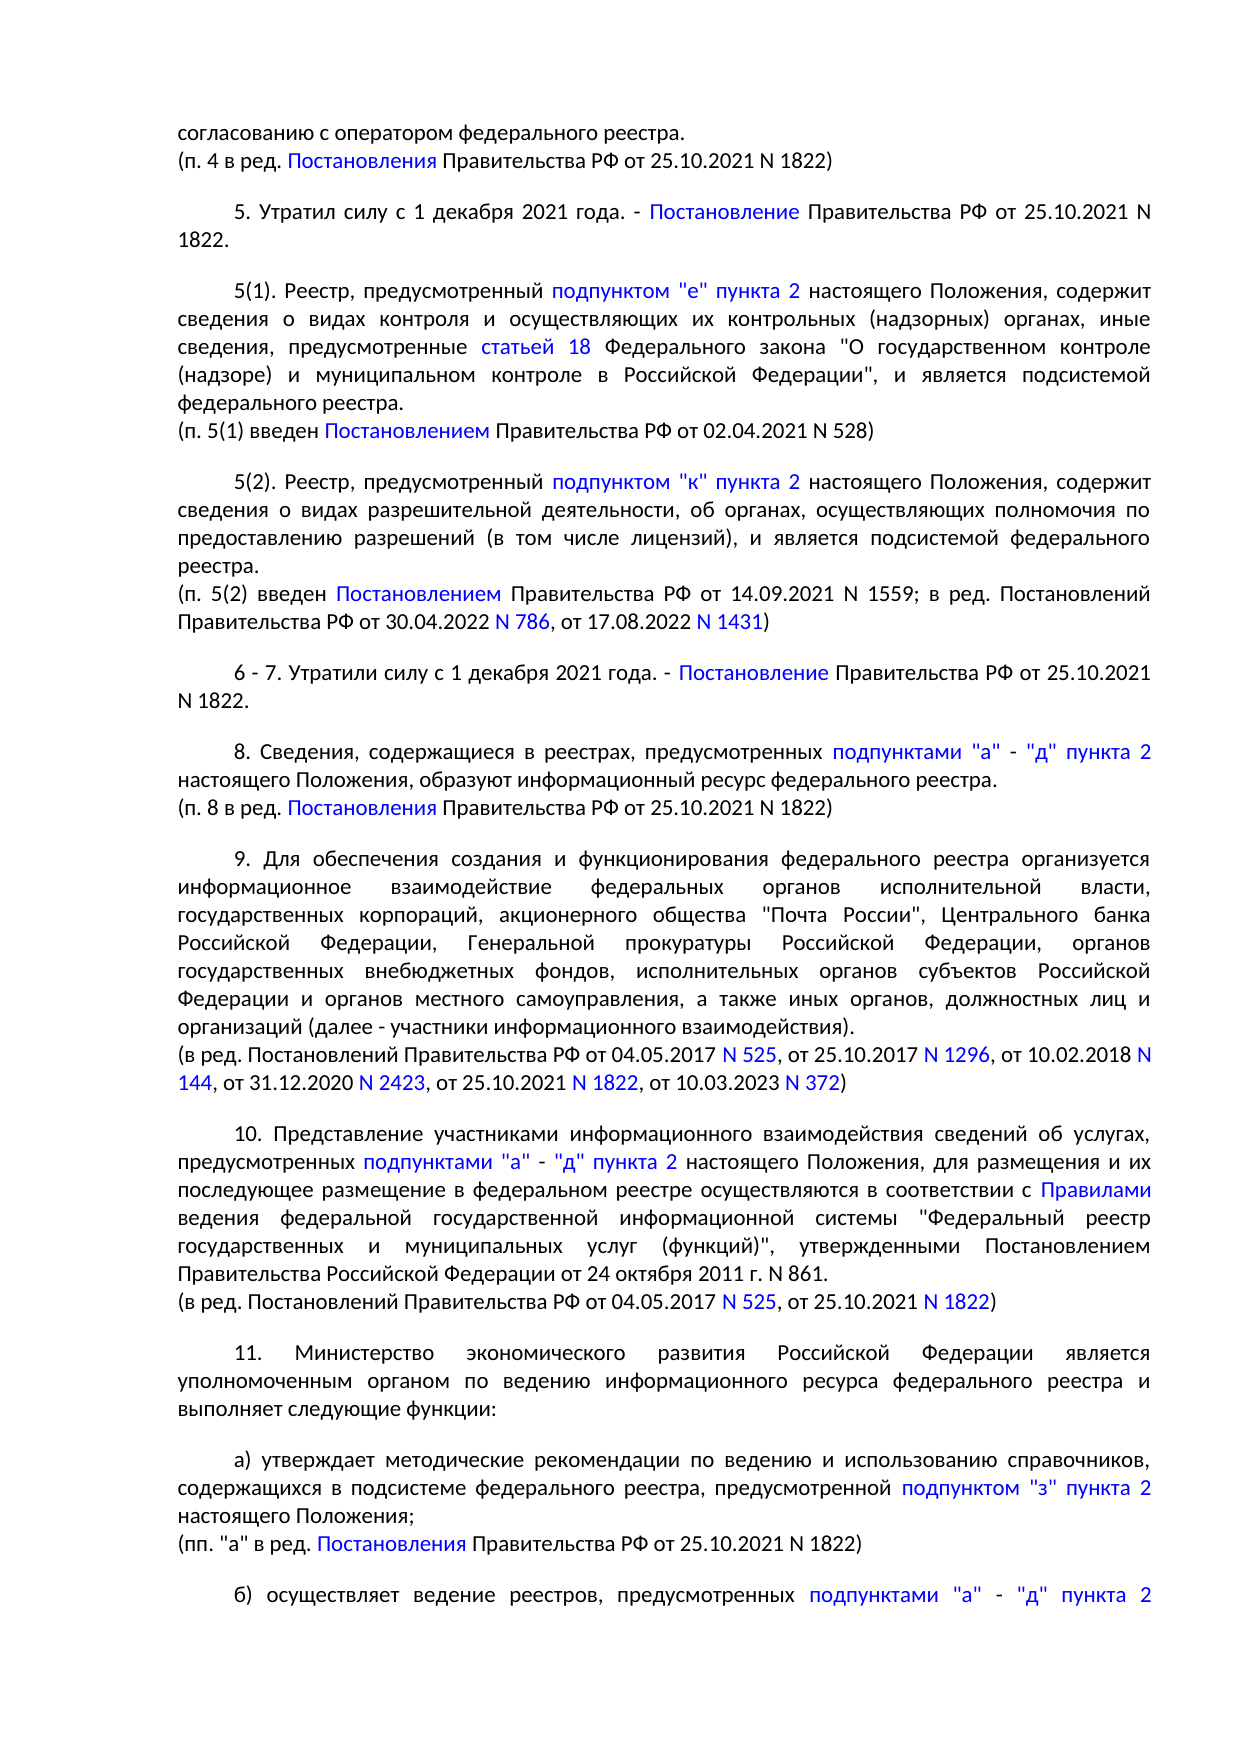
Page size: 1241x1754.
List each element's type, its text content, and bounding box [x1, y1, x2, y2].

text 5. Утратил силу с 1 декабря 2021 года. - Постановление Правительства РФ от 25.10.2021 N 1822. [177, 197, 1152, 253]
text 9. Для обеспечения создания и функционирования федерального реестра организуется информационное взаимодействие федеральных органов исполнительной власти, государственных корпораций, акционерного общества "Почта России", Центрального банка Российской Федерации, Генеральной прокуратуры Российской Федерации, органов государственных внебюджетных фондов, исполнительных органов субъектов Российской Федерации и органов местного самоуправления, а также иных органов, должностных лиц и организаций (далее - участники информационного взаимодействия). [177, 844, 1152, 1040]
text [177, 1580, 1152, 1608]
text 5(1). Реестр, предусмотренный подпунктом "е" пункта 2 настоящего Положения, содержит сведения о видах контроля и осуществляющих их контрольных (надзорных) органах, иные сведения, предусмотренные статьей 18 Федерального закона "О государственном контроле (надзоре) и муниципальном контроле в Российской Федерации", и является подсистемой федерального реестра. [177, 276, 1152, 416]
text 6 - 7. Утратили силу с 1 декабря 2021 года. - Постановление Правительства РФ от 25.10.2021 N 1822. [177, 658, 1152, 714]
text (пп. "а" в ред. Постановления Правительства РФ от 25.10.2021 N 1822) [177, 1529, 1152, 1557]
text 10. Представление участниками информационного взаимодействия сведений об услугах, предусмотренных подпунктами "а" - "д" пункта 2 настоящего Положения, для размещения и их последующее размещение в федеральном реестре осуществляются в соответствии с Правилами ведения федеральной государственной информационной системы "Федеральный реестр государственных и муниципальных услуг (функций)", утвержденными Постановлением Правительства Российской Федерации от 24 октября 2011 г. N 861. [177, 1119, 1152, 1287]
text 11. Министерство экономического развития Российской Федерации является уполномоченным органом по ведению информационного ресурса федерального реестра и выполняет следующие функции: [177, 1338, 1152, 1422]
text 5(2). Реестр, предусмотренный подпунктом "к" пункта 2 настоящего Положения, содержит сведения о видах разрешительной деятельности, об органах, осуществляющих полномочия по предоставлению разрешений (в том числе лицензий), и является подсистемой федерального реестра. [177, 467, 1152, 579]
text а) утверждает методические рекомендации по ведению и использованию справочников, содержащихся в подсистеме федерального реестра, предусмотренной подпунктом "з" пункта 2 настоящего Положения; [177, 1445, 1152, 1529]
text (п. 4 в ред. Постановления Правительства РФ от 25.10.2021 N 1822) [177, 146, 1152, 174]
text (в ред. Постановлений Правительства РФ от 04.05.2017 N 525, от 25.10.2017 N 1296, от 10.02.2018 N 144, от 31.12.2020 N 2423, от 25.10.2021 N 1822, от 10.03.2023 N 372) [177, 1040, 1152, 1096]
text (п. 5(2) введен Постановлением Правительства РФ от 14.09.2021 N 1559; в ред. Постановлений Правительства РФ от 30.04.2022 N 786, от 17.08.2022 N 1431) [177, 579, 1152, 635]
text (п. 5(1) введен Постановлением Правительства РФ от 02.04.2021 N 528) [177, 416, 1152, 444]
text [177, 118, 1152, 146]
text (п. 8 в ред. Постановления Правительства РФ от 25.10.2021 N 1822) [177, 793, 1152, 821]
text 8. Сведения, содержащиеся в реестрах, предусмотренных подпунктами "а" - "д" пункта 2 настоящего Положения, образуют информационный ресурс федерального реестра. [177, 737, 1152, 793]
text (в ред. Постановлений Правительства РФ от 04.05.2017 N 525, от 25.10.2021 N 1822) [177, 1287, 1152, 1315]
